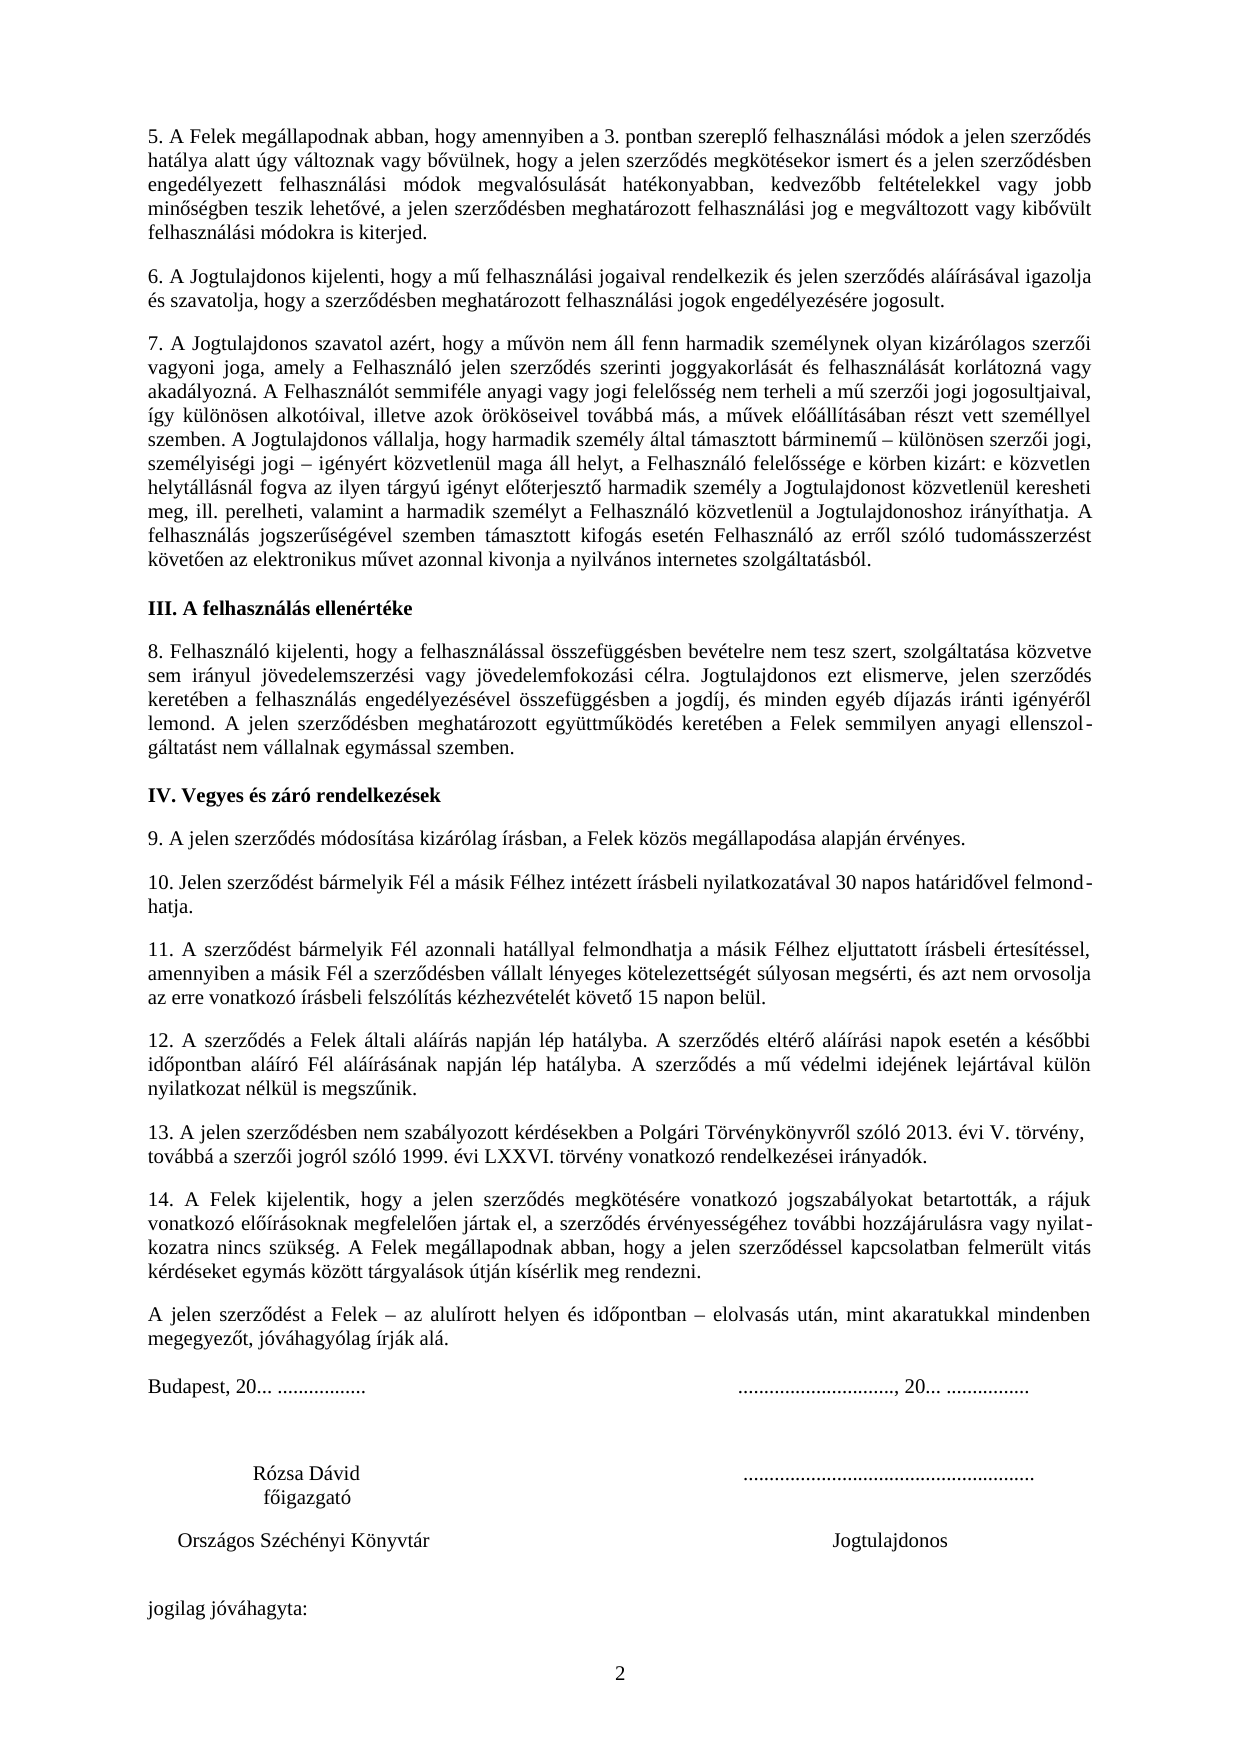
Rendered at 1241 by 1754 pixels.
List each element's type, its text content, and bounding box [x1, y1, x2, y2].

text III. A felhasználás ellenértéke [148, 596, 1092, 619]
text 6. A Jogtulajdonos kijelenti, hogy a mű felhasználási jogaival rendelkezik és jelen szerződés aláírásával igazolja és szavatolja, hogy a szerződésben meghatározott felhasználási jogok engedélyezésére jogosult. [148, 263, 1092, 312]
text jogilag jóváhagyta: [148, 1596, 1092, 1619]
text 9. A jelen szerződés módosítása kizárólag írásban, a Felek közös megállapodása alapján érvényes. [148, 826, 1092, 850]
text 13. A jelen szerződésben nem szabályozott kérdésekben a Polgári Törvénykönyvről szóló 2013. évi V. törvény, továbbá a szerzői jogról szóló 1999. évi LXXVI. törvény vonatkozó rendelkezései irányadók. [148, 1119, 1087, 1168]
text 11. A szerződést bármelyik Fél azonnali hatállyal felmondhatja a másik Félhez eljuttatott írásbeli értesítéssel, amennyiben a másik Fél a szerződésben vállalt lényeges kötelezettségét súlyosan megsérti, és azt nem orvosolja az erre vonatkozó írásbeli felszólítás kézhezvételét követő 15 napon belül. [148, 937, 1092, 1009]
text A jelen szerződést a Felek – az alulírott helyen és időpontban – elolvasás után, mint akaratukkal mindenben megegyezőt, jóváhagyólag írják alá. [148, 1302, 1092, 1350]
text 10. Jelen szerződést bármelyik Fél a másik Félhez intézett írásbeli nyilatkozatával 30 napos határidővel felmondhatja. [148, 869, 1092, 918]
text Budapest, 20... ................. .............................., 20... ................ [148, 1374, 1092, 1398]
text 5. A Felek megállapodnak abban, hogy amennyiben a 3. pontban szereplő felhasználási módok a jelen szerződés hatálya alatt úgy változnak vagy bővülnek, hogy a jelen szerződés megkötésekor ismert és a jelen szerződésben engedélyezett felhasználási módok megvalósulását hatékonyabban, kedvezőbb feltételekkel vagy jobb minőségben teszik lehetővé, a jelen szerződésben meghatározott felhasználási jog e megváltozott vagy kibővült felhasználási módokra is kiterjed. [148, 124, 1092, 244]
text 7. A Jogtulajdonos szavatol azért, hogy a művön nem áll fenn harmadik személynek olyan kizárólagos szerzői vagyoni joga, amely a Felhasználó jelen szerződés szerinti joggyakorlását és felhasználását korlátozná vagy akadályozná. A Felhasználót semmiféle anyagi vagy jogi felelősség nem terheli a mű szerzői jogi jogosultjaival, így különösen alkotóival, illetve azok örököseivel továbbá más, a művek előállításában részt vett személlyel szemben. A Jogtulajdonos vállalja, hogy harmadik személy által támasztott bárminemű – különösen szerzői jogi, személyiségi jogi – igényért közvetlenül maga áll helyt, a Felhasználó felelőssége e körben kizárt: e közvetlen helytállásnál fogva az ilyen tárgyú igényt előterjesztő harmadik személy a Jogtulajdonost közvetlenül keresheti meg, ill. perelheti, valamint a harmadik személyt a Felhasználó közvetlenül a Jogtulajdonoshoz irányíthatja. A felhasználás jogszerűségével szemben támasztott kifogás esetén Felhasználó az erről szóló tudomásszerzést követően az elektronikus művet azonnal kivonja a nyilvános internetes szolgáltatásból. [148, 331, 1092, 571]
text 12. A szerződés a Felek általi aláírás napján lép hatályba. A szerződés eltérő aláírási napok esetén a későbbi időpontban aláíró Fél aláírásának napján lép hatályba. A szerződés a mű védelmi idejének lejártával külön nyilatkozat nélkül is megszűnik. [148, 1028, 1092, 1100]
text IV. Vegyes és záró rendelkezések [148, 783, 1092, 807]
text 14. A Felek kijelentik, hogy a jelen szerződés megkötésére vonatkozó jogszabályokat betartották, a rájuk vonatkozó előírásoknak megfelelően jártak el, a szerződés érvényességéhez további hozzájárulásra vagy nyilatkozatra nincs szükség. A Felek megállapodnak abban, hogy a jelen szerződéssel kapcsolatban felmerült vitás kérdéseket egymás között tárgyalások útján kísérlik meg rendezni. [148, 1187, 1092, 1283]
text Országos Széchényi Könyvtár Jogtulajdonos [148, 1528, 1092, 1552]
text Rózsa Dávid ........................................................ [148, 1461, 1092, 1485]
text főigazgató [148, 1485, 1092, 1509]
text 8. Felhasználó kijelenti, hogy a felhasználással összefüggésben bevételre nem tesz szert, szolgáltatása közvetve sem irányul jövedelemszerzési vagy jövedelemfokozási célra. Jogtulajdonos ezt elismerve, jelen szerződés keretében a felhasználás engedélyezésével összefüggésben a jogdíj, és minden egyéb díjazás iránti igényéről lemond. A jelen szerződésben meghatározott együttműködés keretében a Felek semmilyen anyagi ellenszolgáltatást nem vállalnak egymással szemben. [148, 639, 1092, 759]
